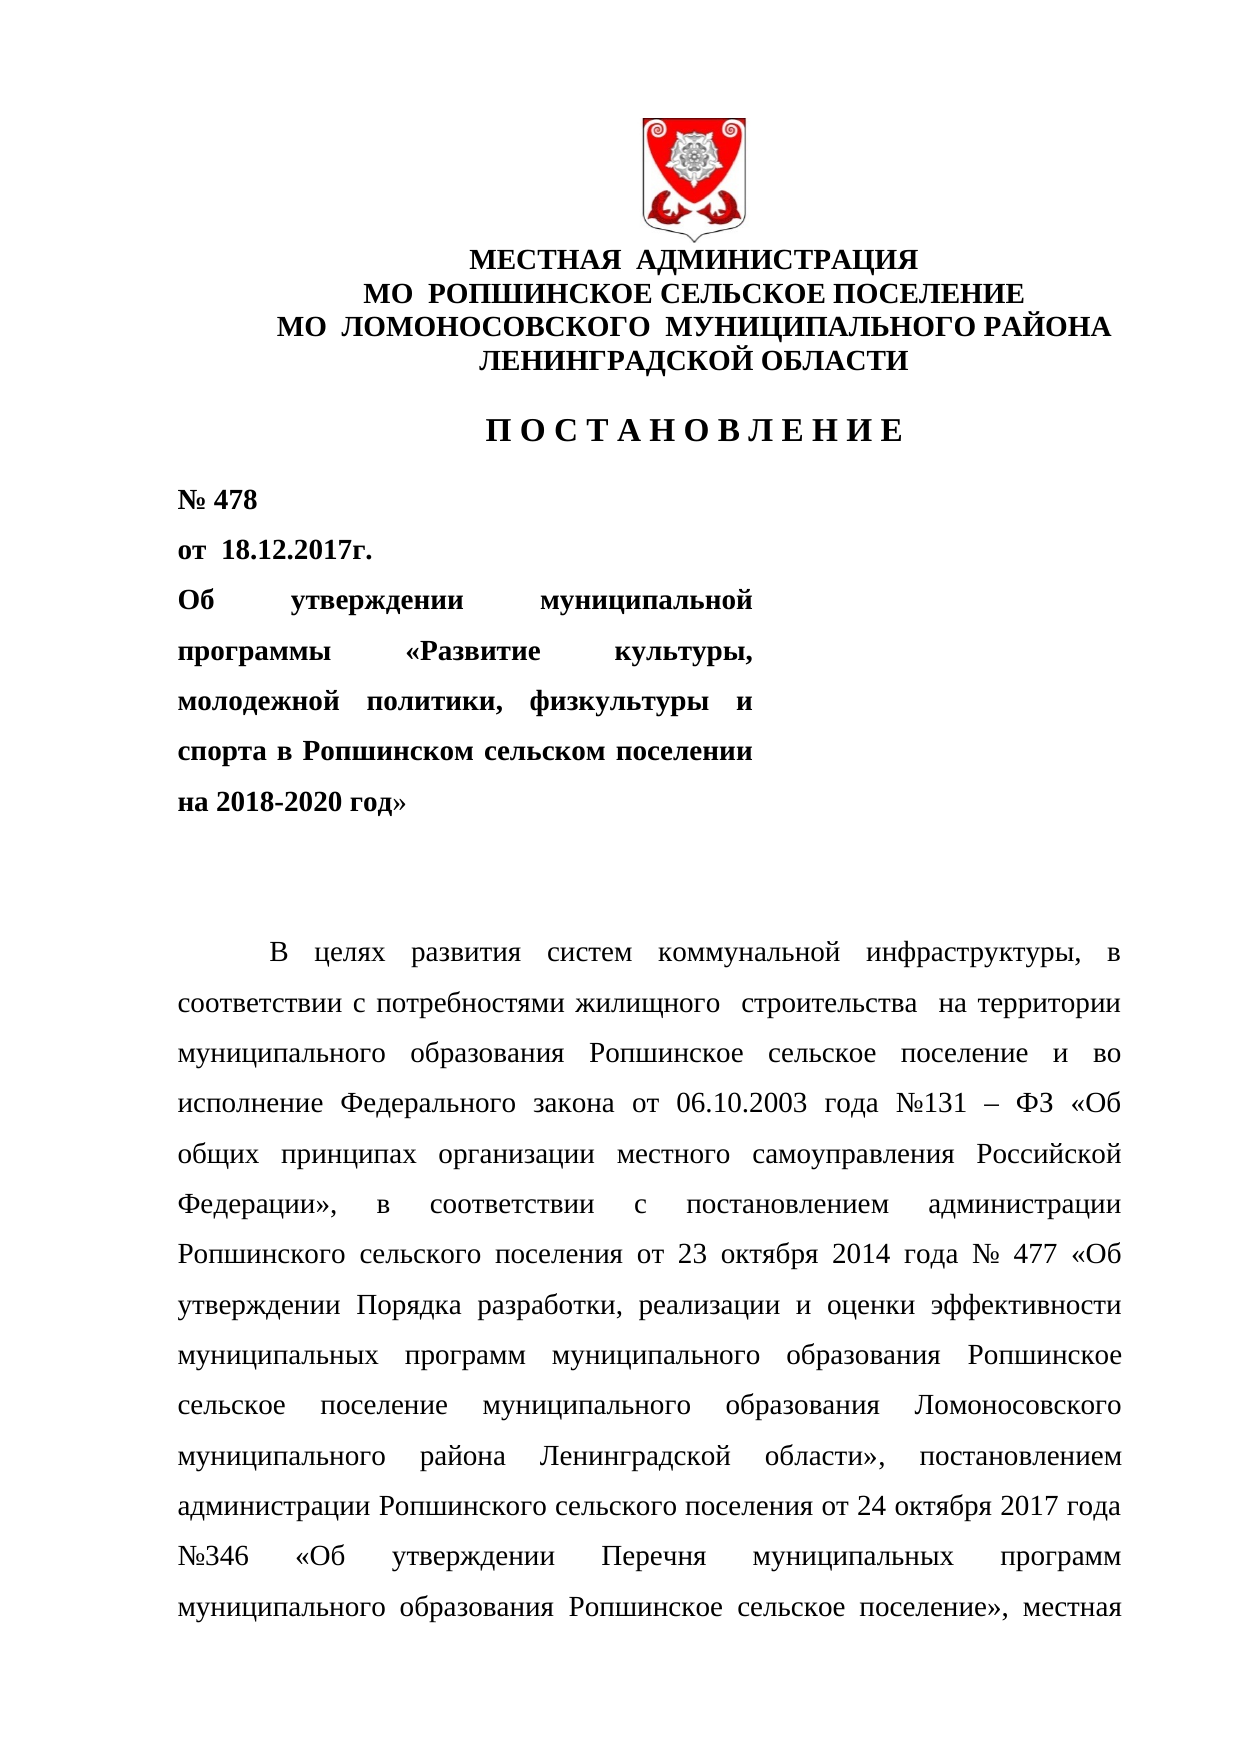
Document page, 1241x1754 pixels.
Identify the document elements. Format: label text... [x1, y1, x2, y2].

text МО ЛОМОНОСОВСКОГО МУНИЦИПАЛЬНОГО РАЙОНА [236, 309, 1152, 343]
text ЛЕНИНГРАДСКОЙ ОБЛАСТИ [236, 343, 1152, 376]
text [177, 934, 1122, 1622]
text Об утверждении муниципальной программы «Развитие культуры, молодежной политики, физкультуры и спорта в Ропшинском сельском поселении на 2018-2020 год» [177, 582, 753, 817]
text П О С Т А Н О В Л Е Н И Е [236, 410, 1152, 448]
text МЕСТНАЯ АДМИНИСТРАЦИЯ [236, 242, 1152, 276]
text № 478 [177, 482, 1122, 515]
text МО РОПШИНСКОЕ СЕЛЬСКОЕ ПОСЕЛЕНИЕ [236, 276, 1152, 309]
picture [629, 118, 759, 243]
text от 18.12.2017г. [177, 532, 1122, 566]
